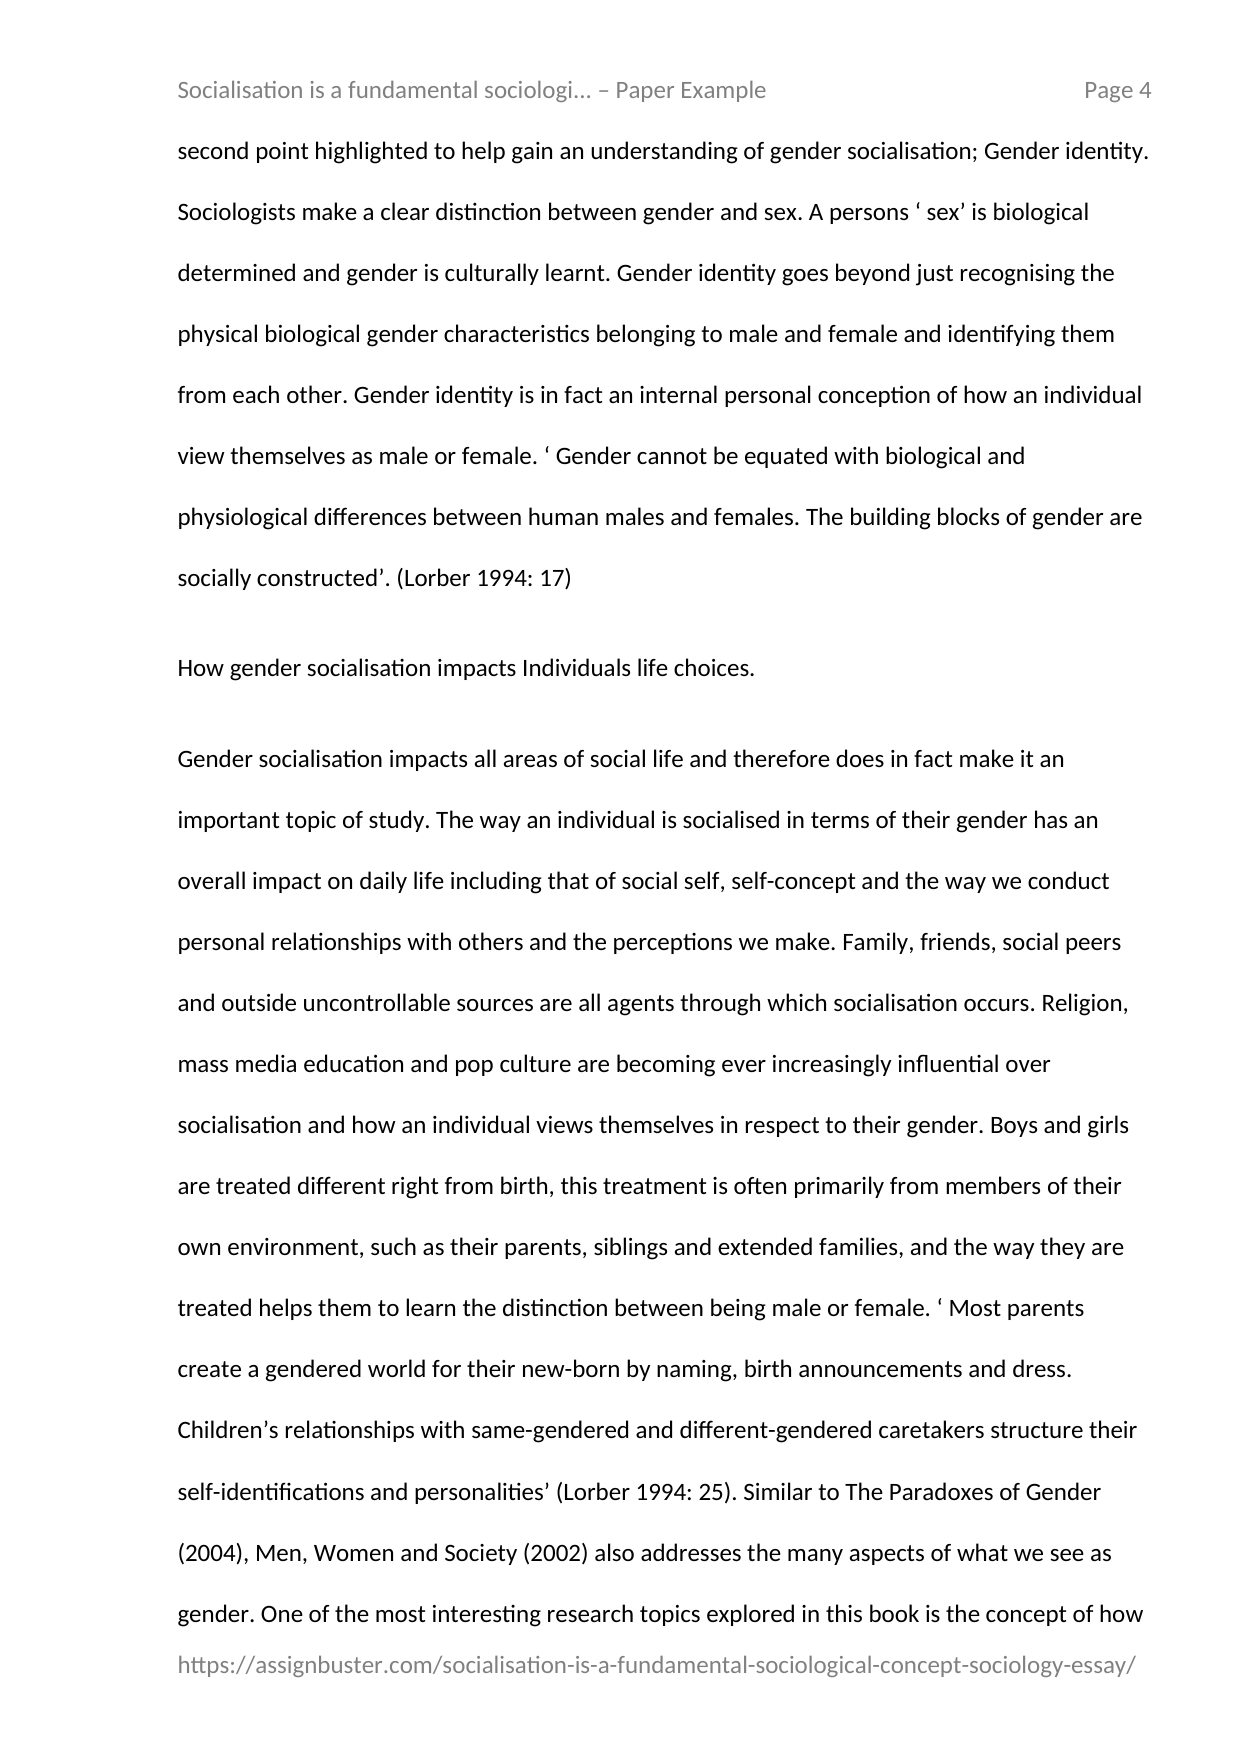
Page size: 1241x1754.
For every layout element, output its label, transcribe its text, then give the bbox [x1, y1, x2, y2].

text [177, 135, 1152, 593]
text How gender socialisation impacts Individuals life choices. [177, 653, 1152, 683]
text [177, 743, 1152, 1628]
